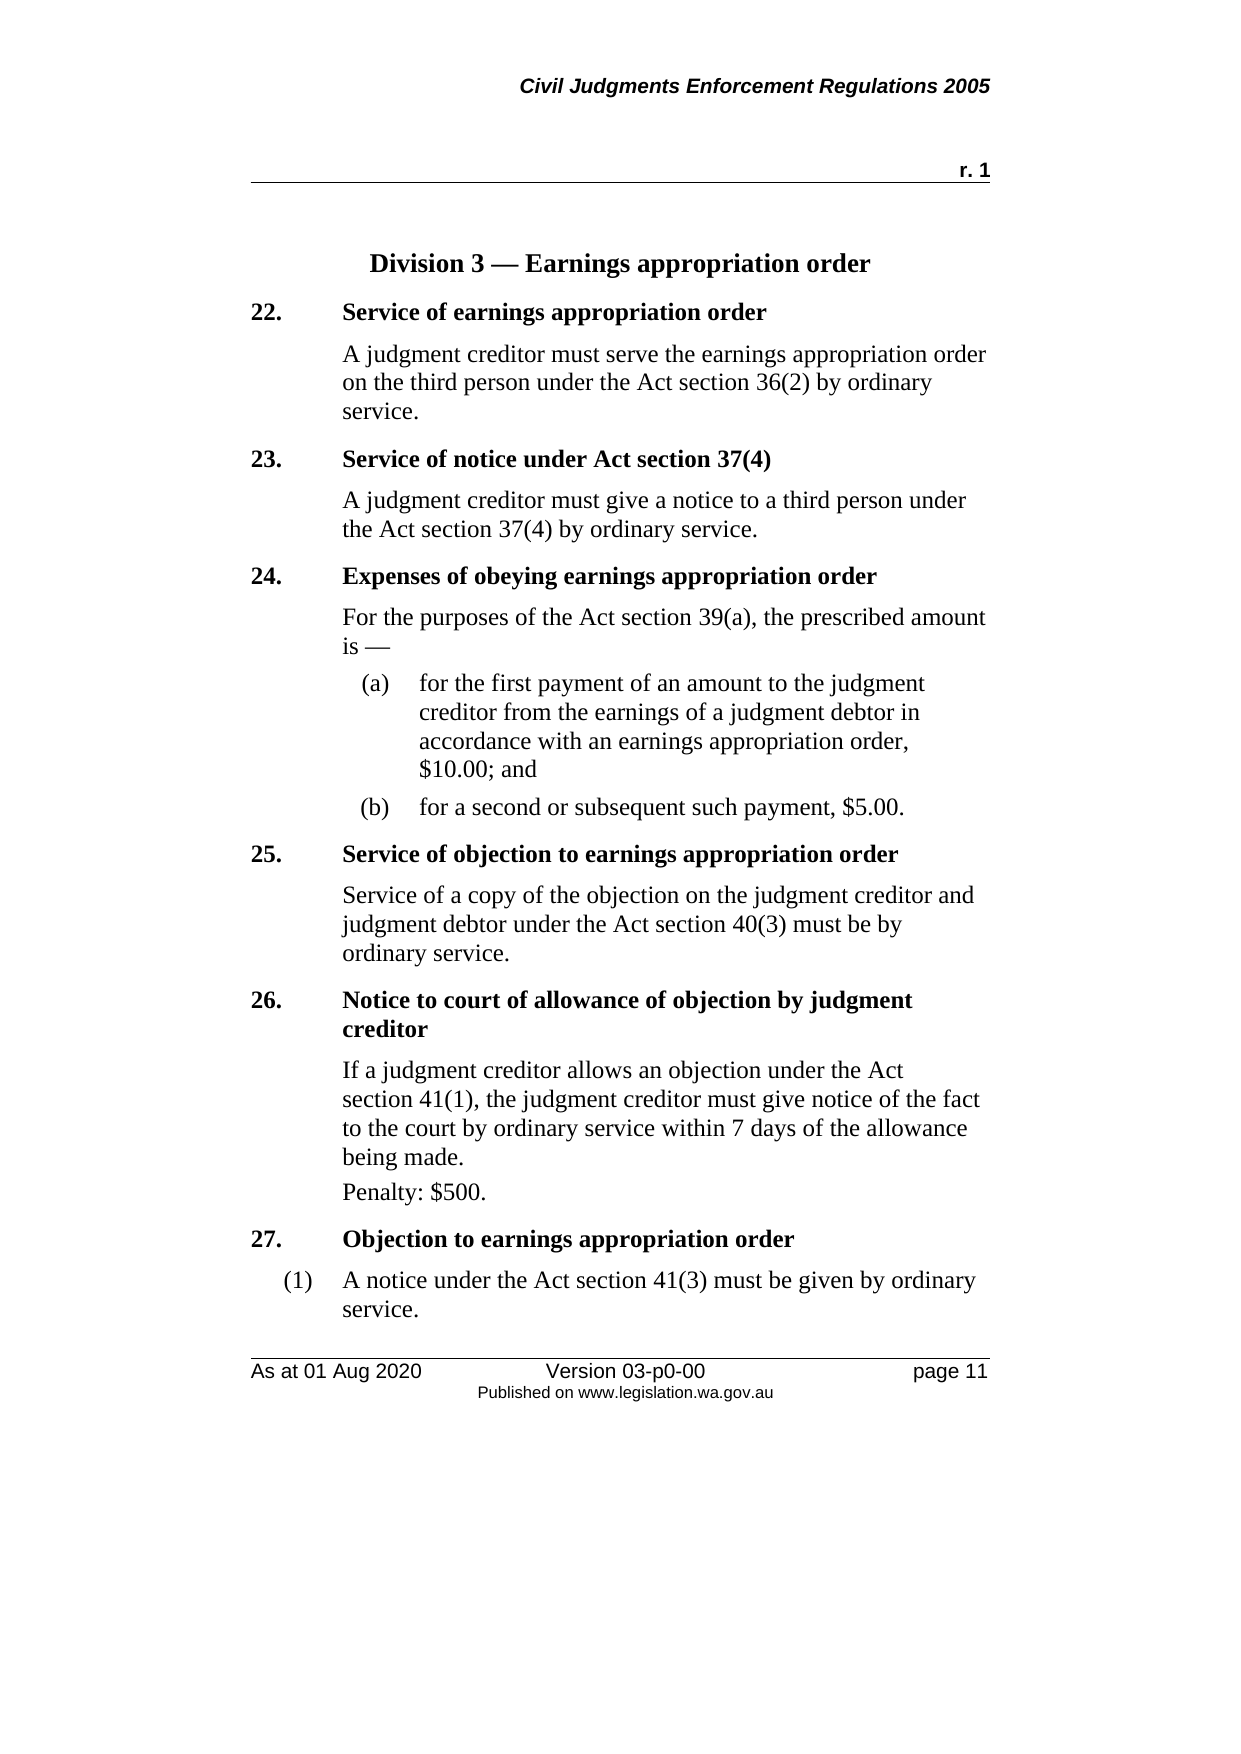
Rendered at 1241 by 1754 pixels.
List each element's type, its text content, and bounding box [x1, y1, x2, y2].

text (b) for a second or subsequent such payment, $5.00. [251, 792, 990, 820]
text If a judgment creditor allows an objection under the Act section 41(1), the judgment creditor must give notice of the fact to the court by ordinary service within 7 days of the allowance being made. [251, 1055, 990, 1170]
text A judgment creditor must give a notice to a third person under the Act section 37(4) by ordinary service. [251, 485, 990, 542]
subtitle 22. Service of earnings appropriation order [251, 297, 990, 326]
text (a) for the first payment of an amount to the judgment creditor from the earnings of a judgment debtor in accordance with an earnings appropriation order, $10.00; and [251, 668, 990, 783]
subtitle Division 3 — Earnings appropriation order [251, 247, 990, 279]
text (1) A notice under the Act section 41(3) must be given by ordinary service. [251, 1265, 990, 1323]
text A judgment creditor must serve the earnings appropriation order on the third person under the Act section 36(2) by ordinary service. [251, 339, 990, 425]
subtitle 23. Service of notice under Act section 37(4) [251, 444, 990, 472]
subtitle 26. Notice to court of allowance of objection by judgment creditor [251, 985, 990, 1043]
subtitle 27. Objection to earnings appropriation order [251, 1224, 990, 1253]
text For the purposes of the Act section 39(a), the prescribed amount is — [251, 602, 990, 660]
subtitle 25. Service of objection to earnings appropriation order [251, 839, 990, 868]
text Service of a copy of the objection on the judgment creditor and judgment debtor under the Act section 40(3) must be by ordinary service. [251, 880, 990, 967]
subtitle 24. Expenses of obeying earnings appropriation order [251, 561, 990, 590]
text Penalty: $500. [251, 1177, 990, 1205]
